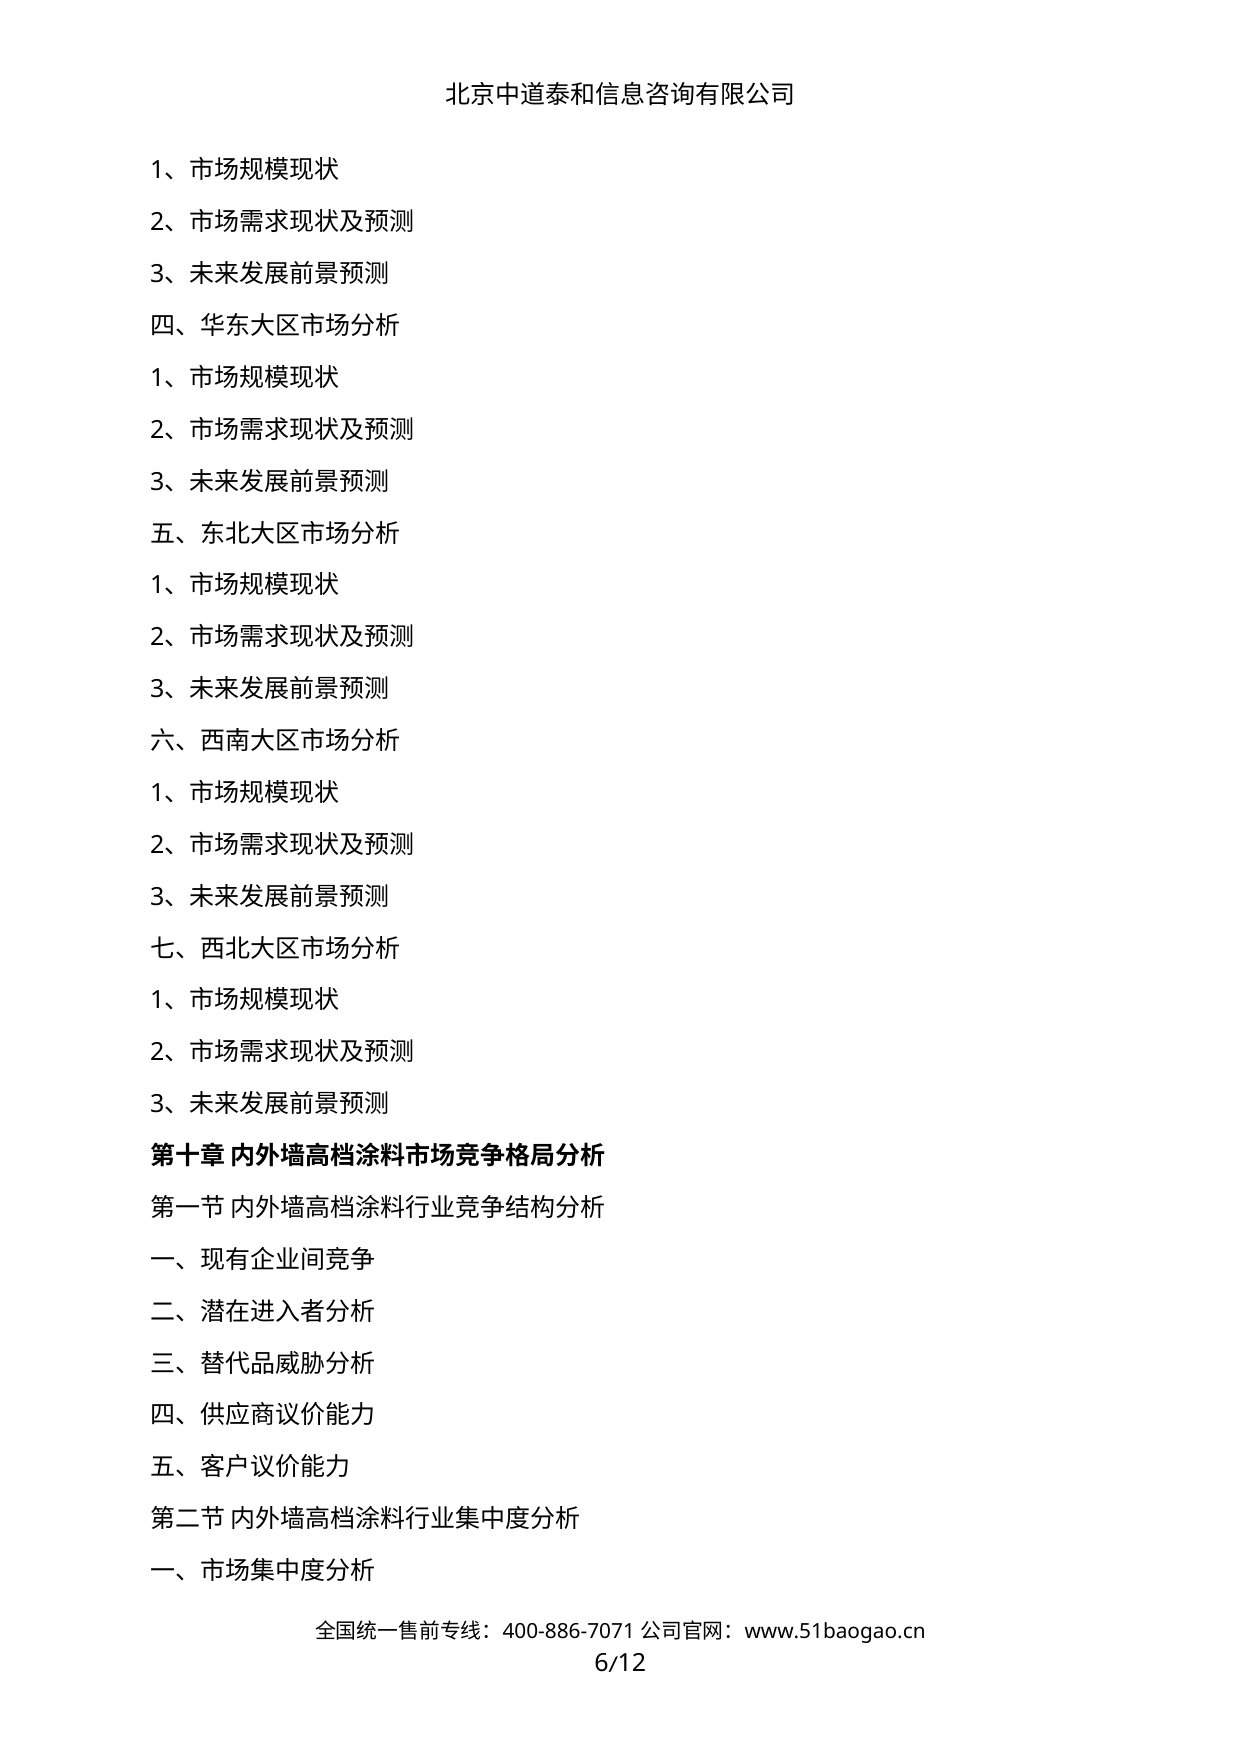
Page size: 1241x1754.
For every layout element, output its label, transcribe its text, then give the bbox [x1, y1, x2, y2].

text 六、西南大区市场分析 [150, 721, 1090, 757]
text 2、市场需求现状及预测 [150, 617, 1090, 653]
text 四、供应商议价能力 [150, 1395, 1090, 1431]
text 五、客户议价能力 [150, 1447, 1090, 1483]
text 3、未来发展前景预测 [150, 669, 1090, 705]
text 二、潜在进入者分析 [150, 1291, 1090, 1327]
text 1、市场规模现状 [150, 357, 1090, 394]
text 3、未来发展前景预测 [150, 254, 1090, 290]
text 2、市场需求现状及预测 [150, 824, 1090, 861]
text 五、东北大区市场分析 [150, 513, 1090, 549]
text 一、现有企业间竞争 [150, 1239, 1090, 1276]
text 3、未来发展前景预测 [150, 876, 1090, 912]
text 2、市场需求现状及预测 [150, 1032, 1090, 1068]
text 四、华东大区市场分析 [150, 306, 1090, 342]
text 第二节 内外墙高档涂料行业集中度分析 [150, 1499, 1090, 1535]
text 第十章 内外墙高档涂料市场竞争格局分析 [150, 1136, 1090, 1172]
text 1、市场规模现状 [150, 150, 1090, 186]
text 2、市场需求现状及预测 [150, 409, 1090, 446]
text 三、替代品威胁分析 [150, 1343, 1090, 1379]
text 1、市场规模现状 [150, 772, 1090, 809]
text 3、未来发展前景预测 [150, 1084, 1090, 1120]
text 1、市场规模现状 [150, 565, 1090, 601]
text 七、西北大区市场分析 [150, 928, 1090, 964]
text 1、市场规模现状 [150, 980, 1090, 1016]
text 2、市场需求现状及预测 [150, 202, 1090, 238]
text 一、市场集中度分析 [150, 1551, 1090, 1587]
text 第一节 内外墙高档涂料行业竞争结构分析 [150, 1187, 1090, 1224]
text 3、未来发展前景预测 [150, 461, 1090, 497]
